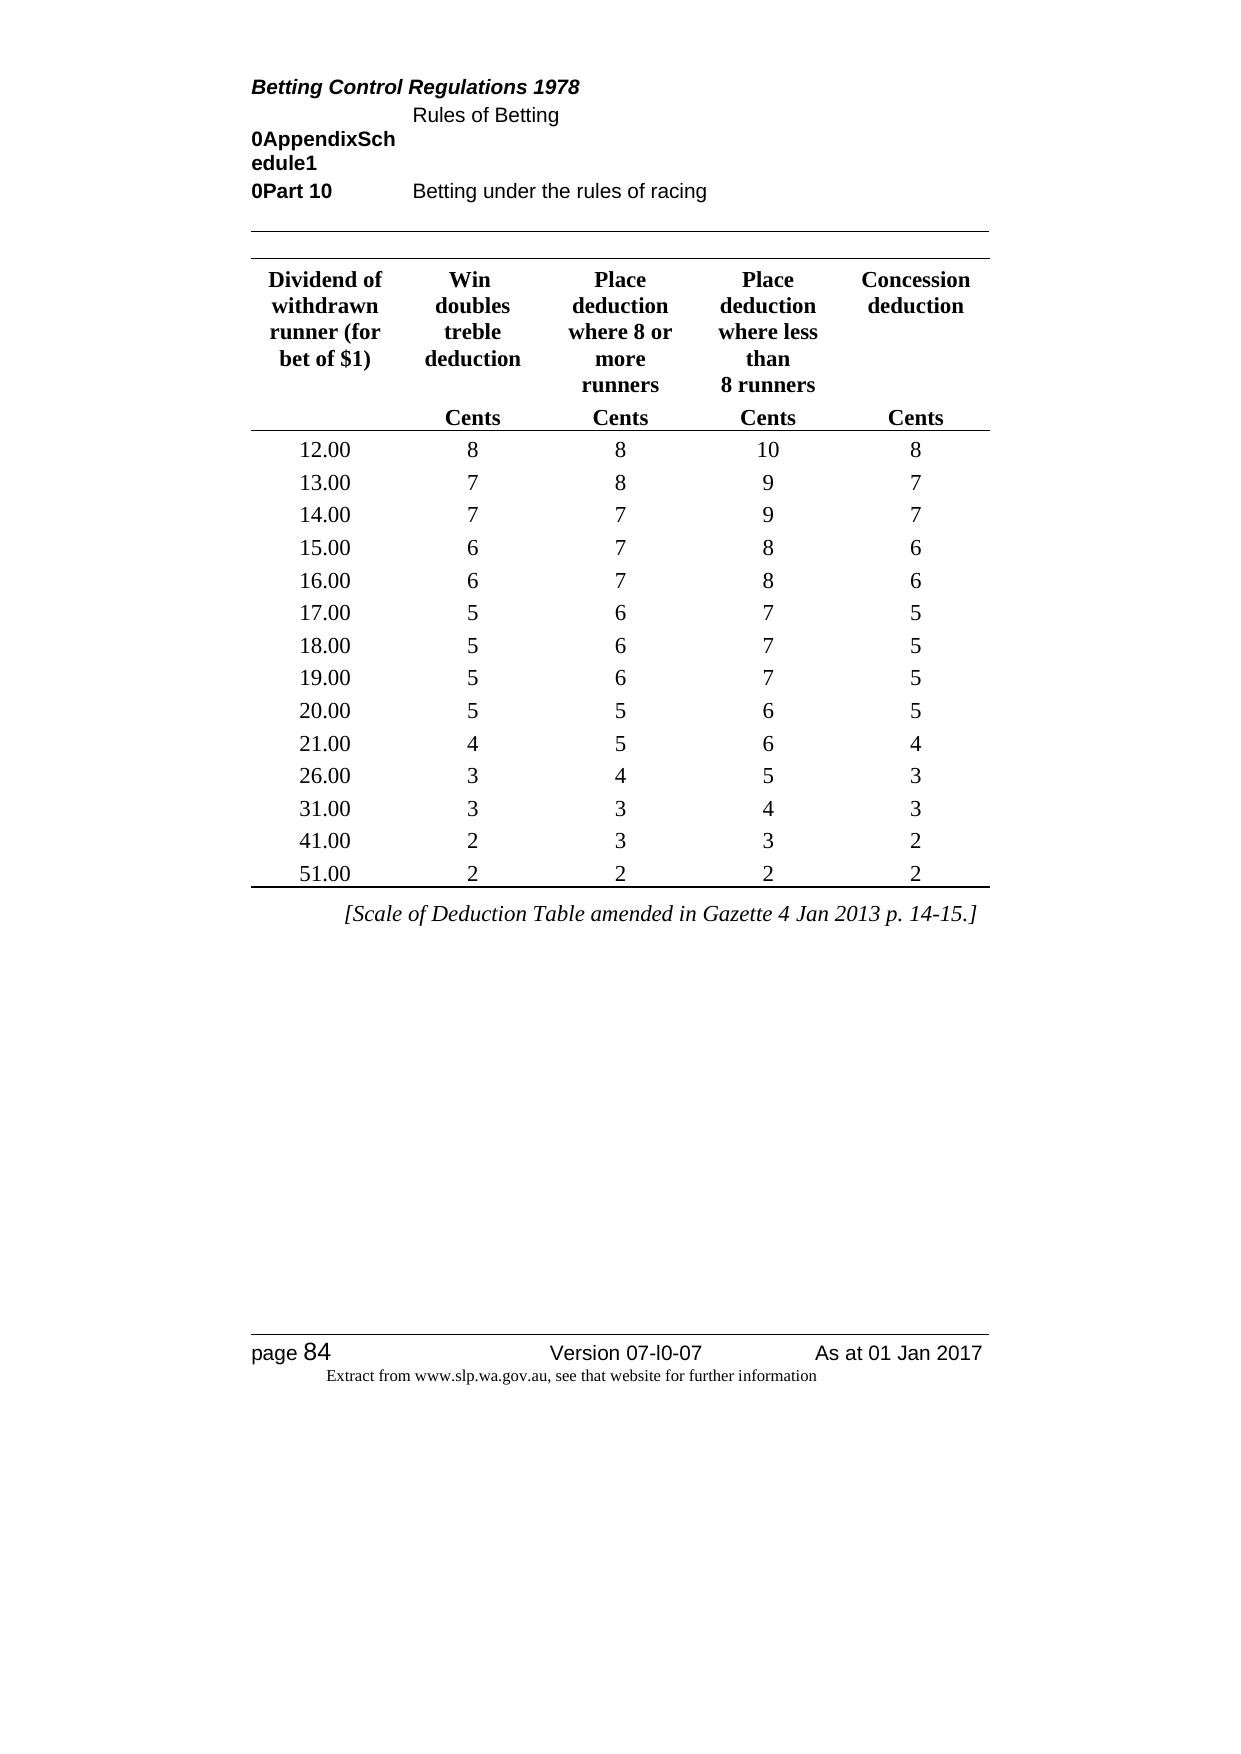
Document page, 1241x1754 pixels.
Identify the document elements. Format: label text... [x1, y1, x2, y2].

table_cell 21.00 [251, 724, 399, 756]
table_cell 10 [694, 431, 842, 463]
table_header Dividend of withdrawn runner (for bet of $1) [251, 259, 399, 430]
table_cell 6 [546, 626, 694, 658]
table_header Win doubles treble deduction Cents [399, 259, 546, 430]
table_cell 4 [546, 756, 694, 789]
table_cell 2 [694, 854, 842, 886]
table_cell 20.00 [251, 691, 399, 723]
table_cell 7 [546, 528, 694, 560]
table_cell 3 [546, 821, 694, 854]
table_cell 5 [399, 691, 546, 723]
table_cell 5 [842, 691, 989, 723]
table_cell 4 [694, 789, 842, 821]
table_cell 7 [694, 593, 842, 626]
table_header Place deduction where 8 or more runners Cents [546, 259, 694, 430]
table_cell 2 [399, 821, 546, 854]
table_cell 5 [842, 658, 989, 691]
table_cell 8 [842, 431, 989, 463]
table_cell 5 [694, 756, 842, 789]
table_cell 7 [694, 626, 842, 658]
table_cell 14.00 [251, 495, 399, 528]
table_cell 7 [694, 658, 842, 691]
table_cell 17.00 [251, 593, 399, 626]
table_cell 26.00 [251, 756, 399, 789]
table_cell 2 [842, 854, 989, 886]
table_cell 9 [694, 495, 842, 528]
table_cell 2 [842, 821, 989, 854]
table_cell 8 [694, 528, 842, 560]
table_cell 6 [399, 560, 546, 593]
table_cell 5 [842, 593, 989, 626]
table_cell 6 [694, 691, 842, 723]
table_cell 5 [546, 724, 694, 756]
table_cell 2 [546, 854, 694, 886]
table_cell 5 [546, 691, 694, 723]
table_cell 6 [546, 658, 694, 691]
table_header Place deduction where less than 8 runners Cents [694, 259, 842, 430]
table_cell 7 [546, 495, 694, 528]
table_cell 5 [399, 658, 546, 691]
table_cell 8 [399, 431, 546, 463]
table_cell 31.00 [251, 789, 399, 821]
table_cell 3 [842, 756, 989, 789]
table_cell 19.00 [251, 658, 399, 691]
table_cell 51.00 [251, 854, 399, 886]
table_cell 5 [399, 626, 546, 658]
table_cell 6 [546, 593, 694, 626]
table_cell 16.00 [251, 560, 399, 593]
table_cell 8 [694, 560, 842, 593]
table_cell 7 [842, 495, 989, 528]
table_cell 6 [399, 528, 546, 560]
table_cell 5 [399, 593, 546, 626]
table_cell 3 [399, 789, 546, 821]
table_cell 8 [546, 431, 694, 463]
table_cell 5 [842, 626, 989, 658]
table_cell 8 [546, 463, 694, 495]
table_cell 15.00 [251, 528, 399, 560]
table_cell 41.00 [251, 821, 399, 854]
table_cell 3 [399, 756, 546, 789]
table_cell 3 [546, 789, 694, 821]
table_cell 13.00 [251, 463, 399, 495]
table_cell 6 [694, 724, 842, 756]
table_cell 18.00 [251, 626, 399, 658]
table_cell 2 [399, 854, 546, 886]
table_cell 7 [842, 463, 989, 495]
table_cell 6 [842, 560, 989, 593]
table_cell 7 [399, 463, 546, 495]
table_cell 3 [694, 821, 842, 854]
table_cell 7 [546, 560, 694, 593]
table_cell 3 [842, 789, 989, 821]
text [Scale of Deduction Table amended in Gazette 4 Jan 2013 p. 14-15.] [251, 900, 989, 926]
table_header Concession deduction Cents [842, 259, 989, 430]
table_cell 4 [842, 724, 989, 756]
table_cell 9 [694, 463, 842, 495]
table_cell 6 [842, 528, 989, 560]
table_cell 12.00 [251, 431, 399, 463]
table_cell 7 [399, 495, 546, 528]
table_cell 4 [399, 724, 546, 756]
